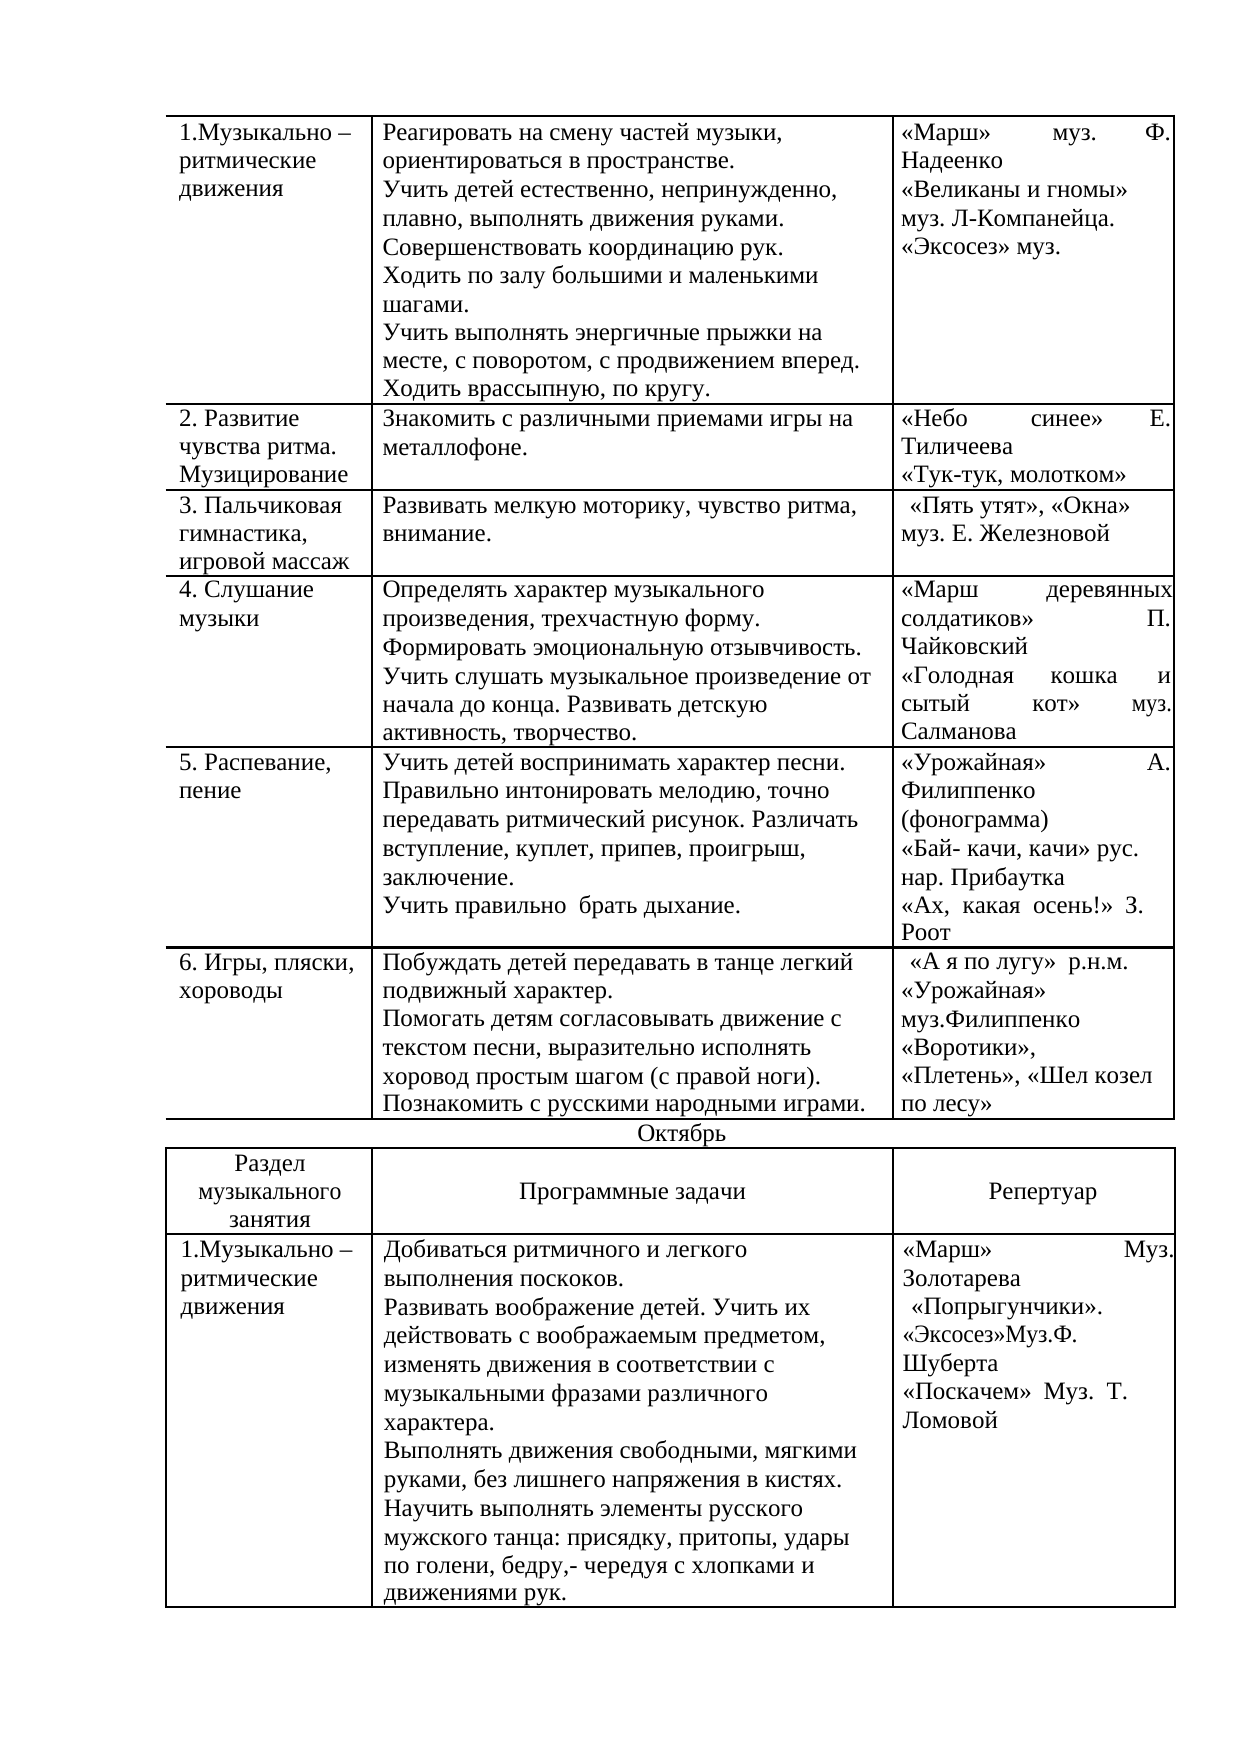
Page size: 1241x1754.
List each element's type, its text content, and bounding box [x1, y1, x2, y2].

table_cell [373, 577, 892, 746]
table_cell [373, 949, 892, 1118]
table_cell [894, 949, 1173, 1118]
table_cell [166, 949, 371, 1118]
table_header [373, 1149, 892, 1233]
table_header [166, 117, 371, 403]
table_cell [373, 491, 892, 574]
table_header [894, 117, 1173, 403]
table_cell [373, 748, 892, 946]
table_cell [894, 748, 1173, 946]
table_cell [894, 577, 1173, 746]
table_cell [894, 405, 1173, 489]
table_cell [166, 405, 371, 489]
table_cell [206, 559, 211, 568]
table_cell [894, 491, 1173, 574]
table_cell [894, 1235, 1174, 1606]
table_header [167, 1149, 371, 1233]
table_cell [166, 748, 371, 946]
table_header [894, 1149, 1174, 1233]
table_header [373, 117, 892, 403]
text Октябрь [226, 1120, 1137, 1146]
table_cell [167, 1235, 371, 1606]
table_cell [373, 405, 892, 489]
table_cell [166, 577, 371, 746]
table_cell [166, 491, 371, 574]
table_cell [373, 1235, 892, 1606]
